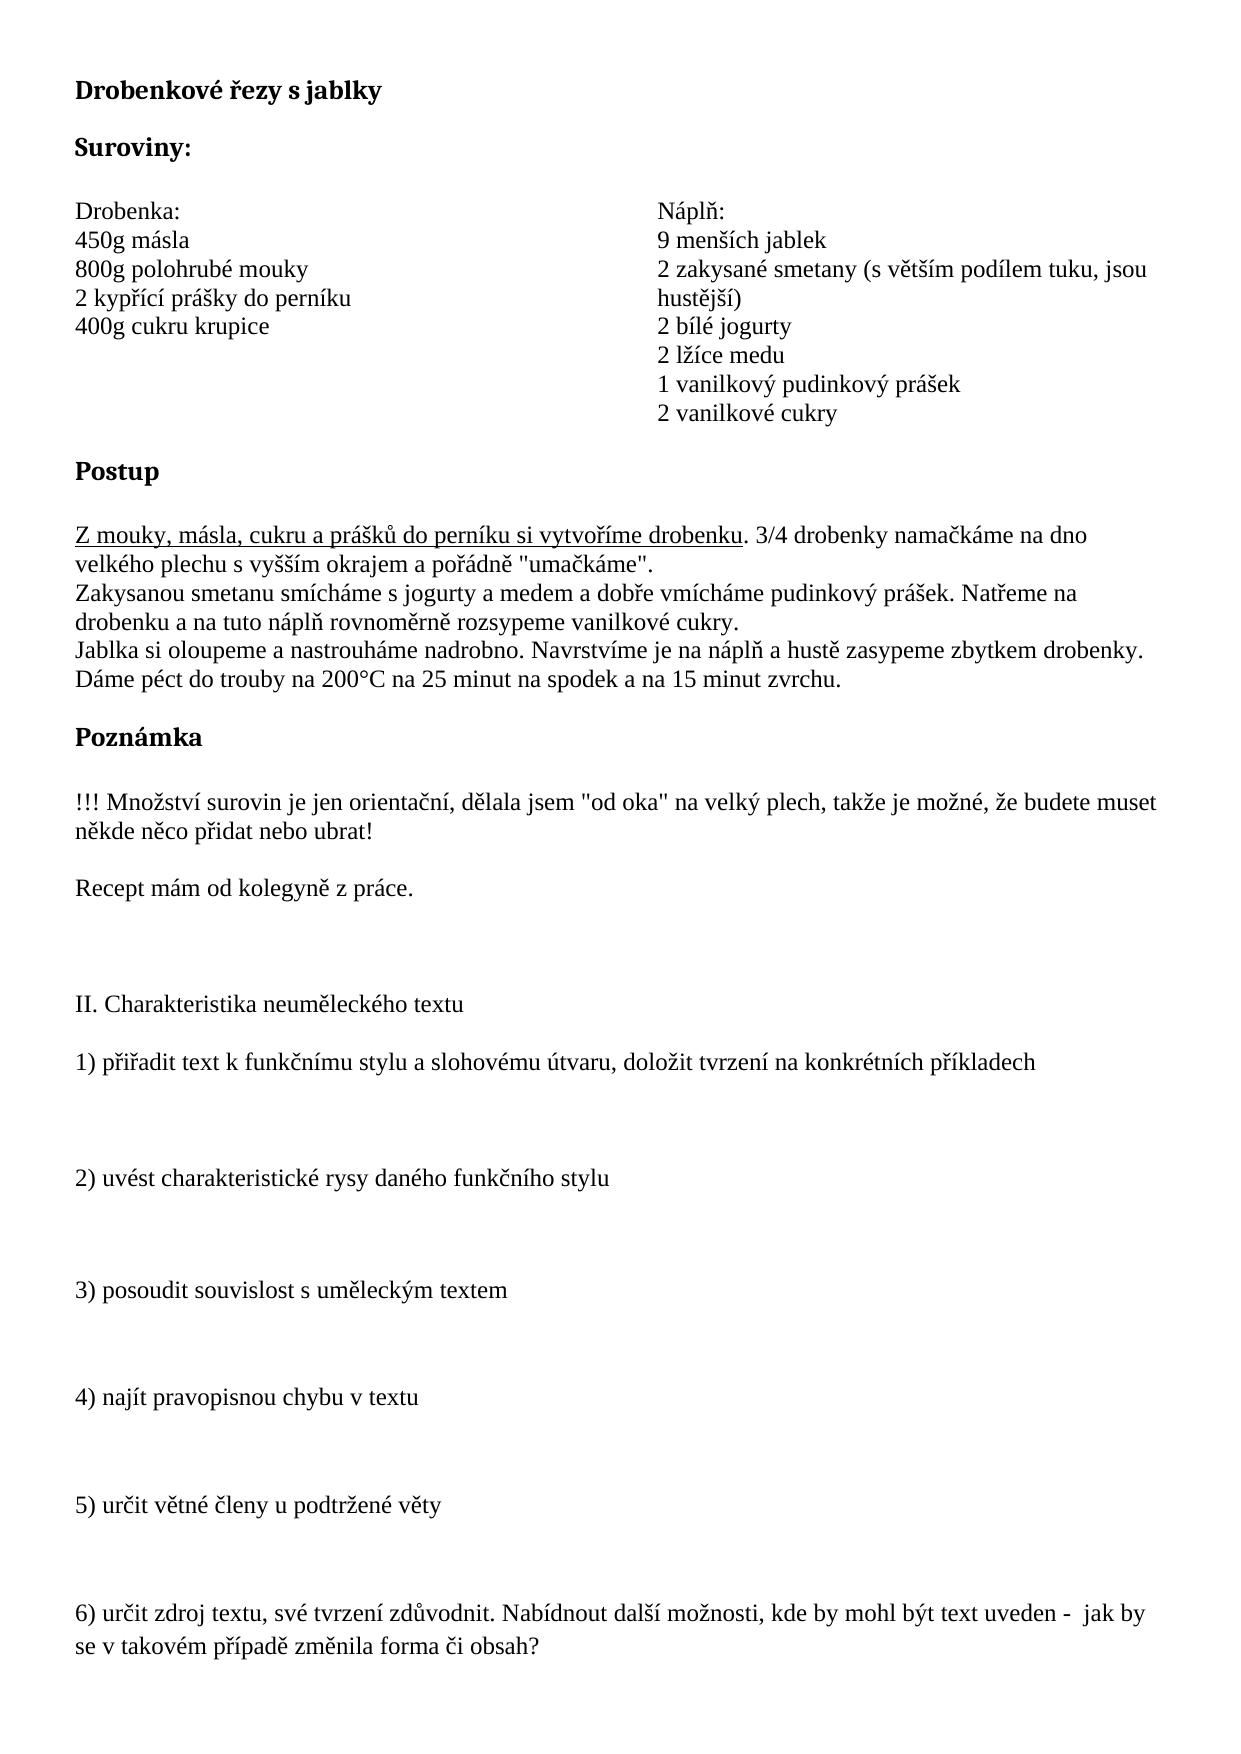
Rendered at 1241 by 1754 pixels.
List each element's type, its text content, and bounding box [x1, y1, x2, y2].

text Náplň: 9 menších jablek 2 zakysané smetany (s větším podílem tuku, jsou hustější) 2 bílé jogurty 2 lžíce medu 1 vanilkový pudinkový prášek 2 vanilkové cukry [657, 196, 1165, 426]
text 5) určit větné členy u podtržené věty [75, 1490, 1165, 1519]
subtitle Poznámka [75, 722, 1165, 753]
text 6) určit zdroj textu, své tvrzení zdůvodnit. Nabídnout další možnosti, kde by mohl být text uveden - jak by se v takovém případě změnila forma či obsah? [75, 1598, 1165, 1659]
text 1) přiřadit text k funkčnímu stylu a slohovému útvaru, doložit tvrzení na konkrétních příkladech [75, 1047, 1165, 1076]
text Z mouky, másla, cukru a prášků do perníku si vytvoříme drobenku. 3/4 drobenky namačkáme na dno velkého plechu s vyšším okrajem a pořádně "umačkáme". Zakysanou smetanu smícháme s jogurty a medem a dobře vmícháme pudinkový prášek. Natřeme na drobenku a na tuto náplň rovnoměrně rozsypeme vanilkové cukry. Jablka si oloupeme a nastrouháme nadrobno. Navrstvíme je na náplň a hustě zasypeme zbytkem drobenky. Dáme péct do trouby na 200°C na 25 minut na spodek a na 15 minut zvrchu. [75, 521, 1165, 693]
subtitle Drobenkové řezy s jablky [75, 75, 1165, 106]
subtitle Postup [75, 456, 1165, 487]
text 4) najít pravopisnou chybu v textu [75, 1382, 1165, 1411]
subtitle Suroviny: [75, 132, 1165, 163]
text !!! Množství surovin je jen orientační, dělala jsem "od oka" na velký plech, takže je možné, že budete muset někde něco přidat nebo ubrat! Recept mám od kolegyně z práce. [75, 787, 1165, 902]
text 2) uvést charakteristické rysy daného funkčního stylu [75, 1163, 1165, 1192]
text II. Charakteristika neuměleckého textu [75, 989, 1165, 1018]
text 3) posoudit souvislost s uměleckým textem [75, 1275, 1165, 1303]
text Drobenka: 450g másla 800g polohrubé mouky 2 kypřící prášky do perníku 400g cukru krupice [75, 196, 583, 398]
